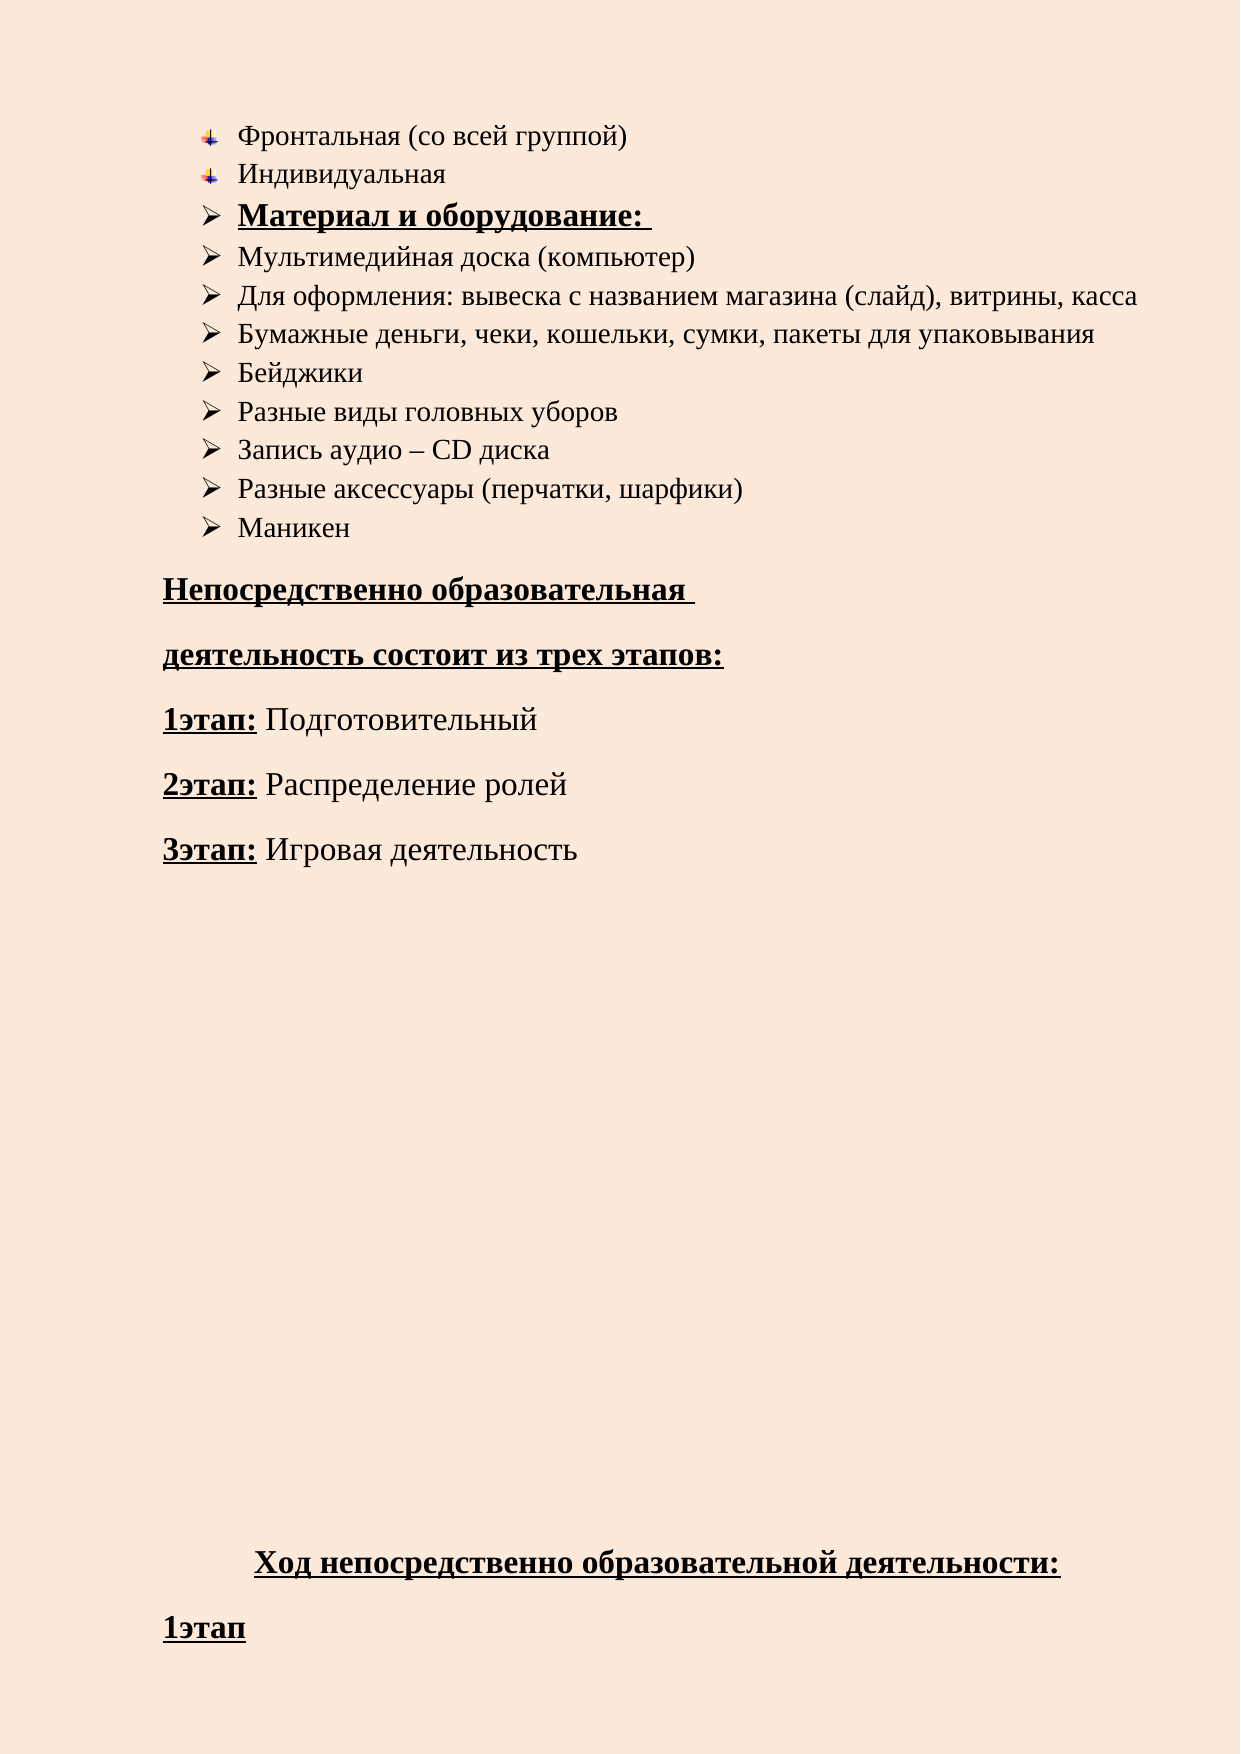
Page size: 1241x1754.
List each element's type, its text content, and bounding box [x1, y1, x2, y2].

list Разные виды головных уборов [200, 394, 1152, 427]
picture [201, 128, 218, 146]
list Материал и оборудование: [200, 195, 1152, 233]
list Бейджики [200, 355, 1152, 389]
list Фронтальная (со всей группой) [200, 118, 1152, 152]
list Для оформления: вывеска с названием магазина (слайд), витрины, касса [200, 278, 1152, 312]
text 1этап [162, 1608, 1152, 1646]
list Индивидуальная [200, 157, 1152, 190]
text деятельность состоит из трех этапов: [162, 634, 1152, 672]
text 1этап: Подготовительный [162, 699, 1152, 737]
text Ход непосредственно образовательной деятельности: [162, 1543, 1152, 1581]
text Непосредственно образовательная [162, 569, 1152, 608]
list Запись аудио – CD диска [200, 432, 1152, 466]
list Мультимедийная доска (компьютер) [200, 239, 1152, 273]
picture [201, 167, 218, 184]
list Разные аксессуары (перчатки, шарфики) [200, 471, 1152, 505]
list Маникен [200, 510, 1152, 543]
list Бумажные деньги, чеки, кошельки, сумки, пакеты для упаковывания [200, 317, 1152, 350]
text 3этап: Игровая деятельность [162, 829, 1152, 867]
text 2этап: Распределение ролей [162, 764, 1152, 802]
